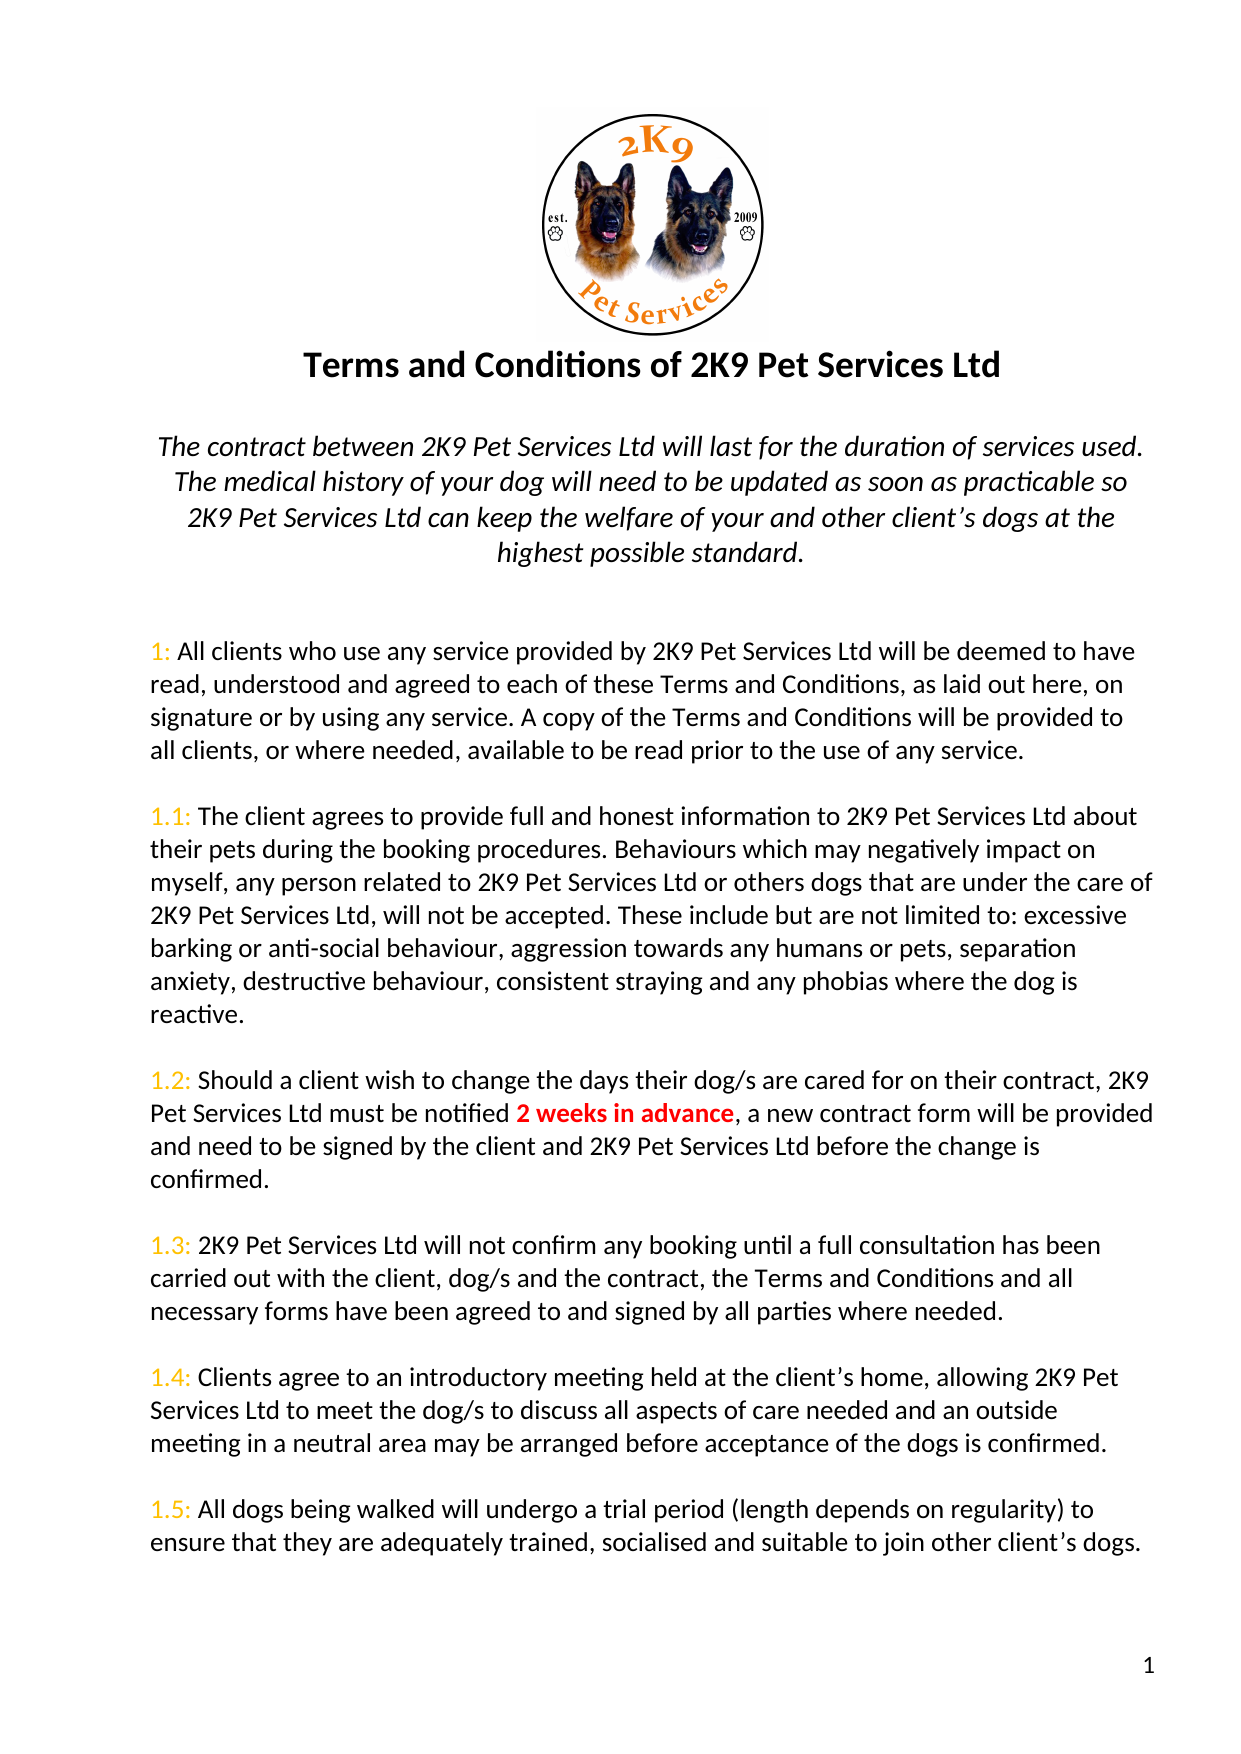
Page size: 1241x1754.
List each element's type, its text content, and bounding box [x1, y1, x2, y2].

text 1.5: All dogs being walked will undergo a trial period (length depends on regularity) to ensure that they are adequately trained, socialised and suitable to join other client’s dogs. [150, 1492, 1155, 1558]
text The contract between 2K9 Pet Services Ltd will last for the duration of services used. The medical history of your dog will need to be updated as soon as practicable so 2K9 Pet Services Ltd can keep the welfare of your and other client’s dogs at the highest possible standard. [150, 428, 1155, 570]
text 1: All clients who use any service provided by 2K9 Pet Services Ltd will be deemed to have read, understood and agreed to each of these Terms and Conditions, as laid out here, on signature or by using any service. A copy of the Terms and Conditions will be provided to all clients, or where needed, available to be read prior to the use of any service. [150, 634, 1155, 766]
text Terms and Conditions of 2K9 Pet Services Ltd [150, 341, 1155, 387]
text 1.3: 2K9 Pet Services Ltd will not confirm any booking until a full consultation has been carried out with the client, dog/s and the contract, the Terms and Conditions and all necessary forms have been agreed to and signed by all parties where needed. [150, 1228, 1155, 1327]
picture [535, 107, 769, 342]
text 1.4: Clients agree to an introductory meeting held at the client’s home, allowing 2K9 Pet Services Ltd to meet the dog/s to discuss all aspects of care needed and an outside meeting in a neutral area may be arranged before acceptance of the dogs is confirmed. [150, 1360, 1155, 1459]
text 1.2: Should a client wish to change the days their dog/s are cared for on their contract, 2K9 Pet Services Ltd must be notified 2 weeks in advance, a new contract form will be provided and need to be signed by the client and 2K9 Pet Services Ltd before the change is confirmed. [150, 1063, 1155, 1195]
text 1.1: The client agrees to provide full and honest information to 2K9 Pet Services Ltd about their pets during the booking procedures. Behaviours which may negatively impact on myself, any person related to 2K9 Pet Services Ltd or others dogs that are under the care of 2K9 Pet Services Ltd, will not be accepted. These include but are not limited to: excessive barking or anti-social behaviour, aggression towards any humans or pets, separation anxiety, destructive behaviour, consistent straying and any phobias where the dog is reactive. [150, 799, 1155, 1030]
